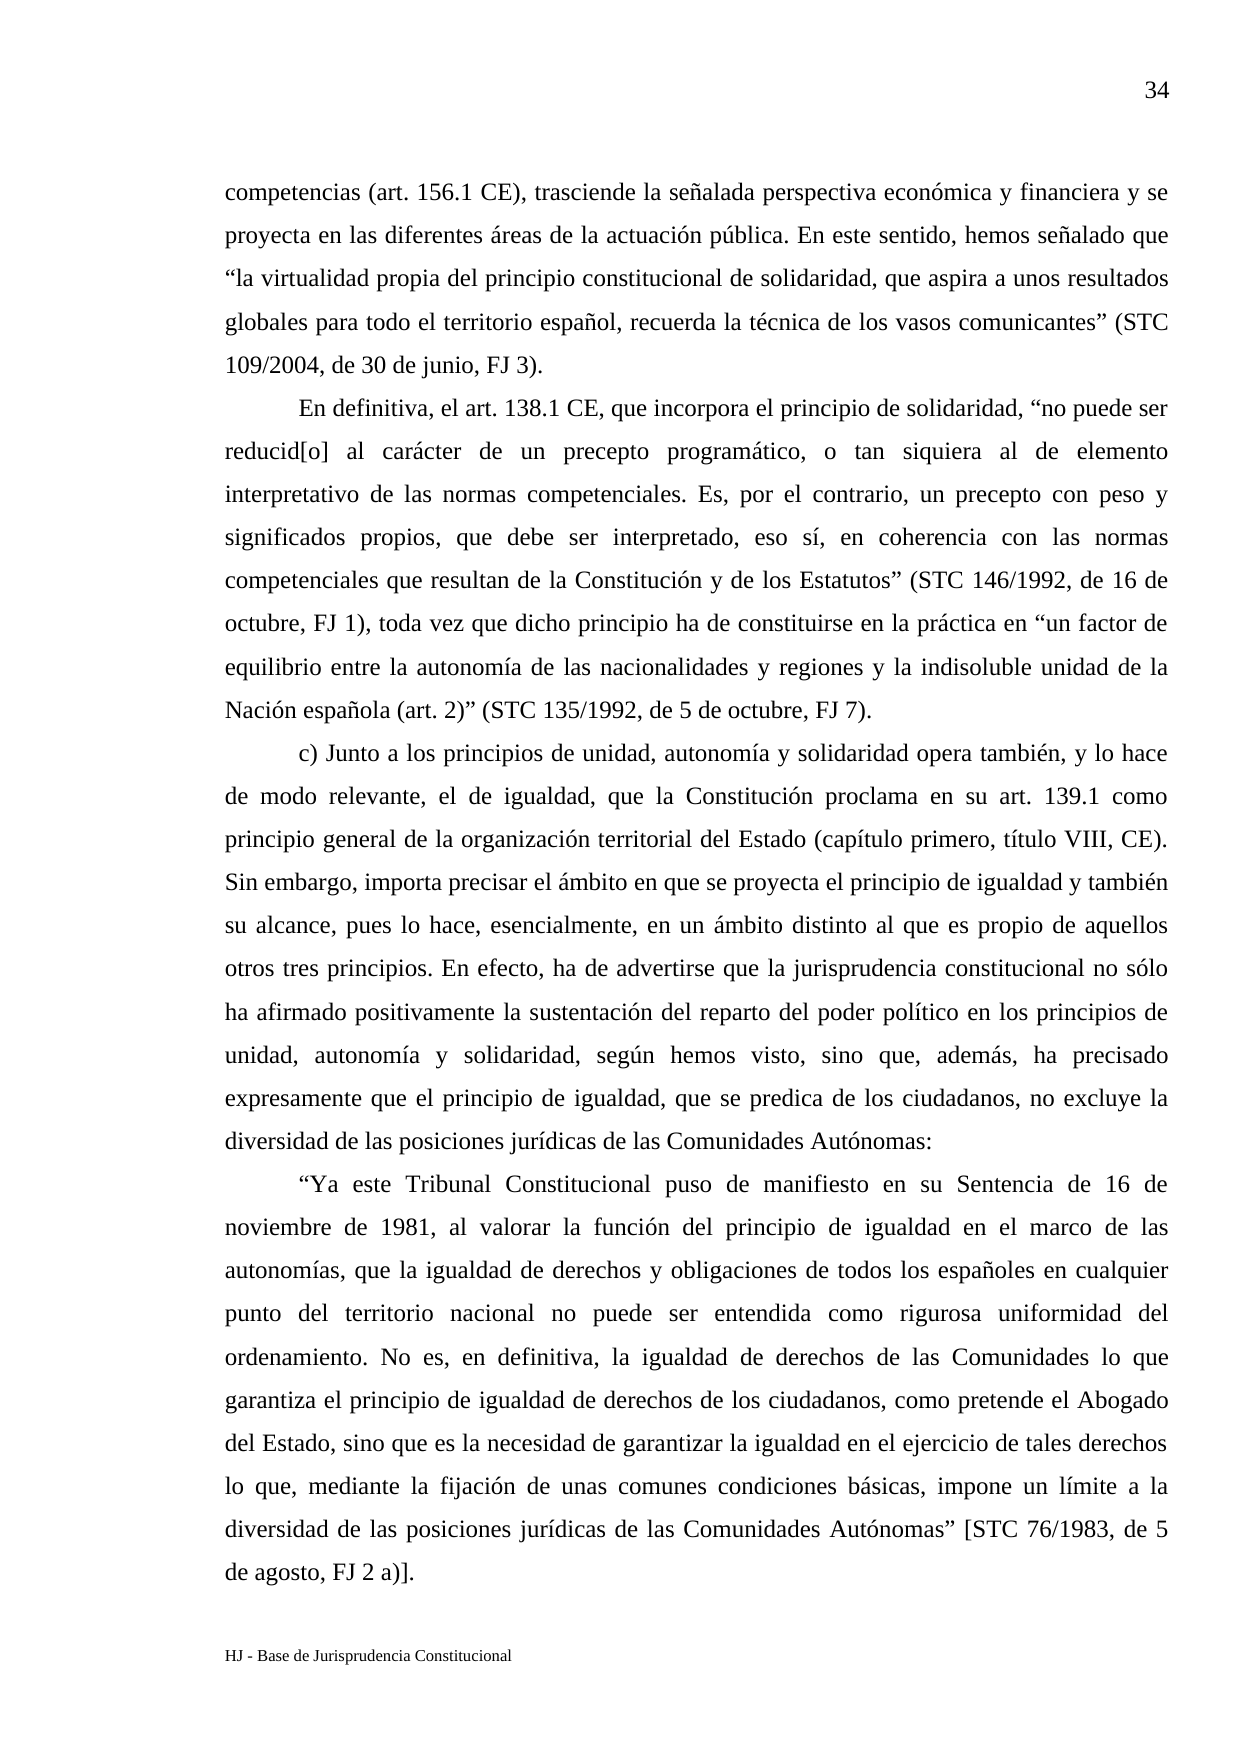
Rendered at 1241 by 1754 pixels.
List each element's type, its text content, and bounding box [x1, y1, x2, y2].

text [224, 177, 1169, 378]
text c) Junto a los principios de unidad, autonomía y solidaridad opera también, y lo hace de modo relevante, el de igualdad, que la Constitución proclama en su art. 139.1 como principio general de la organización territorial del Estado (capítulo primero, título VIII, CE). Sin embargo, importa precisar el ámbito en que se proyecta el principio de igualdad y también su alcance, pues lo hace, esencialmente, en un ámbito distinto al que es propio de aquellos otros tres principios. En efecto, ha de advertirse que la jurisprudencia constitucional no sólo ha afirmado positivamente la sustentación del reparto del poder político en los principios de unidad, autonomía y solidaridad, según hemos visto, sino que, además, ha precisado expresamente que el principio de igualdad, que se predica de los ciudadanos, no excluye la diversidad de las posiciones jurídicas de las Comunidades Autónomas: [224, 738, 1169, 1155]
text “Ya este Tribunal Constitucional puso de manifiesto en su Sentencia de 16 de noviembre de 1981, al valorar la función del principio de igualdad en el marco de las autonomías, que la igualdad de derechos y obligaciones de todos los españoles en cualquier punto del territorio nacional no puede ser entendida como rigurosa uniformidad del ordenamiento. No es, en definitiva, la igualdad de derechos de las Comunidades lo que garantiza el principio de igualdad de derechos de los ciudadanos, como pretende el Abogado del Estado, sino que es la necesidad de garantizar la igualdad en el ejercicio de tales derechos lo que, mediante la fijación de unas comunes condiciones básicas, impone un límite a la diversidad de las posiciones jurídicas de las Comunidades Autónomas” [STC 76/1983, de 5 de agosto, FJ 2 a)]. [224, 1169, 1169, 1586]
text En definitiva, el art. 138.1 CE, que incorpora el principio de solidaridad, “no puede ser reducid[o] al carácter de un precepto programático, o tan siquiera al de elemento interpretativo de las normas competenciales. Es, por el contrario, un precepto con peso y significados propios, que debe ser interpretado, eso sí, en coherencia con las normas competenciales que resultan de la Constitución y de los Estatutos” (STC 146/1992, de 16 de octubre, FJ 1), toda vez que dicho principio ha de constituirse en la práctica en “un factor de equilibrio entre la autonomía de las nacionalidades y regiones y la indisoluble unidad de la Nación española (art. 2)” (STC 135/1992, de 5 de octubre, FJ 7). [224, 393, 1169, 723]
